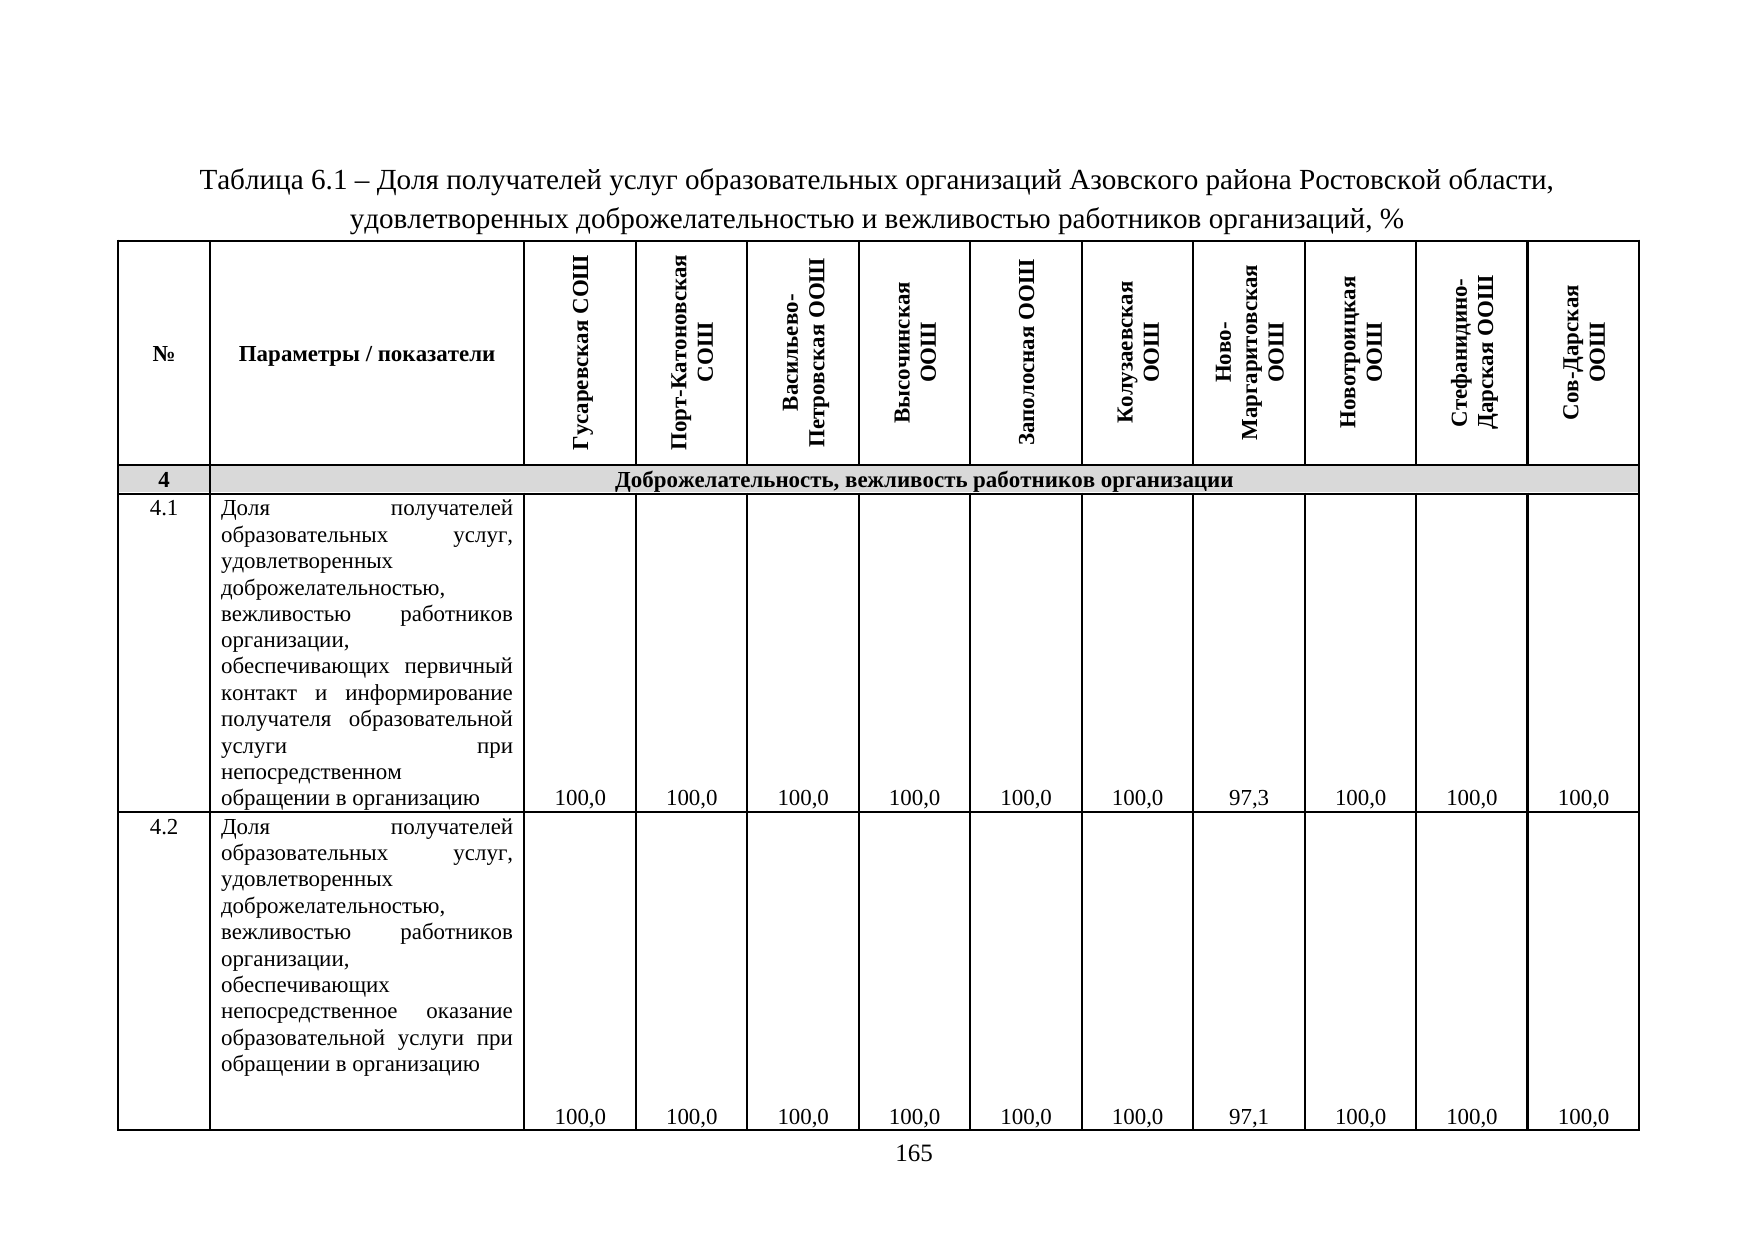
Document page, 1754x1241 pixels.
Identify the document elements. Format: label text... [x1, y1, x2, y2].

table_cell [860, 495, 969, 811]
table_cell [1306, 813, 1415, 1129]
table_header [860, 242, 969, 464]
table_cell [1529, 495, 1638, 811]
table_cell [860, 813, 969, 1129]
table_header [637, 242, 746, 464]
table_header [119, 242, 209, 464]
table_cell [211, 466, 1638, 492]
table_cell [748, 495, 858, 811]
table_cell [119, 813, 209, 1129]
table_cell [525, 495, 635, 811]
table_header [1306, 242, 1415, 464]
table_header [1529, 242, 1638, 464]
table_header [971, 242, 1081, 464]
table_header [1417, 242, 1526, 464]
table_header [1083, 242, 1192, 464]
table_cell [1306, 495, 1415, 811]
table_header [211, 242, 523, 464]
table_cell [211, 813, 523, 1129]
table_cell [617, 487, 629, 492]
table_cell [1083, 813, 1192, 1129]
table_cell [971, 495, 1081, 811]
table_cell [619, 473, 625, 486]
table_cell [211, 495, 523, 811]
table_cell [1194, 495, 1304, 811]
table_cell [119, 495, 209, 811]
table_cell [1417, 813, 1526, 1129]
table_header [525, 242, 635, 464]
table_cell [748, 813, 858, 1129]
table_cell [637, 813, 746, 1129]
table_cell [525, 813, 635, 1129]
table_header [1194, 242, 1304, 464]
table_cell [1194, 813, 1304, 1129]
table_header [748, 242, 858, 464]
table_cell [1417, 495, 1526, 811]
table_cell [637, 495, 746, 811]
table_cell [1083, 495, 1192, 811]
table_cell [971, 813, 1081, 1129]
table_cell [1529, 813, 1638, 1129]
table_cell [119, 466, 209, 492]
text Таблица 6.1 – Доля получателей услуг образовательных организаций Азовского района Ростовской области, удовлетворенных доброжелательностью и вежливостью работников организаций, % [118, 162, 1636, 234]
